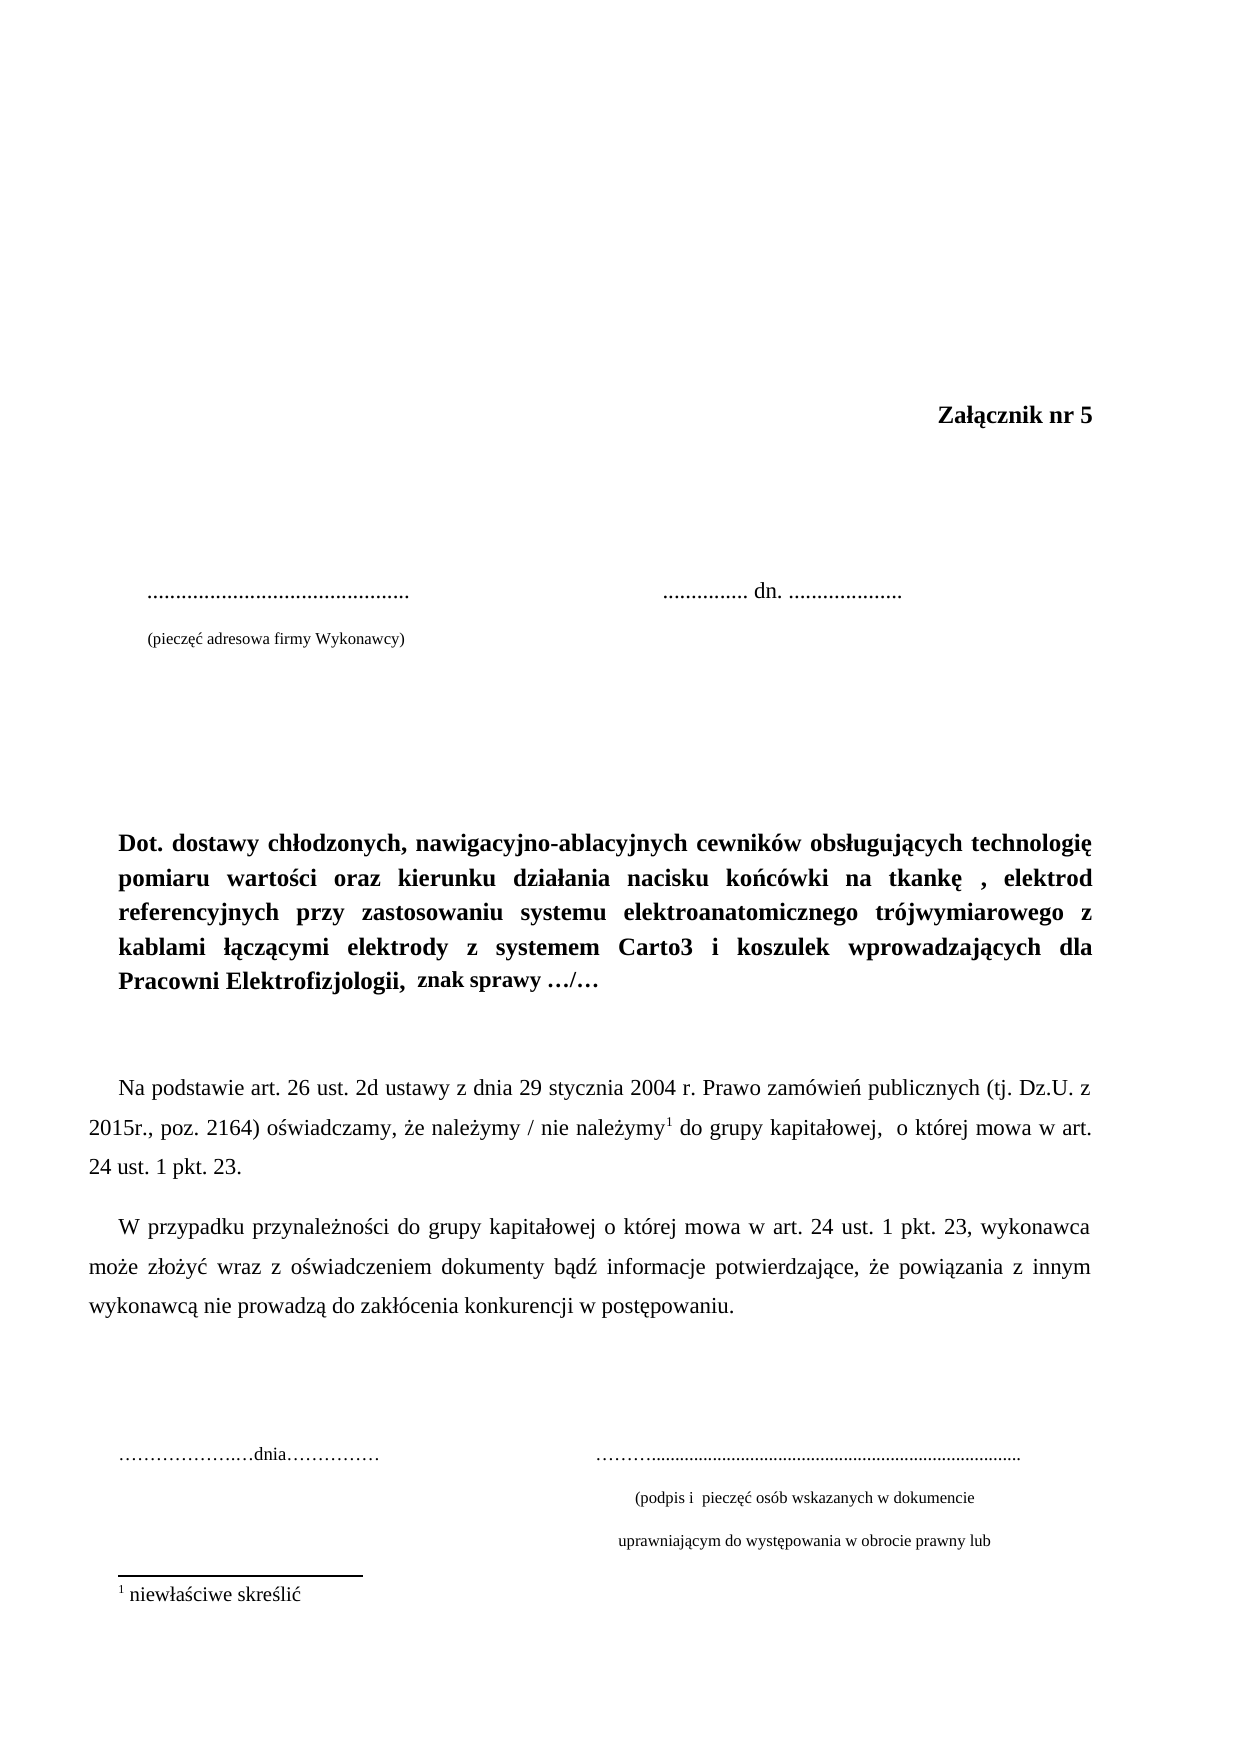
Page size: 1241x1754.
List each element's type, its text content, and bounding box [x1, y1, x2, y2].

text (pieczęć adresowa firmy Wykonawcy) [118, 628, 1093, 648]
text ……………….…dnia…………… ………............................................................................... [118, 1413, 1093, 1464]
text .............................................. ............... dn. .................... [118, 577, 1093, 604]
text Załącznik nr 5 [118, 400, 1093, 429]
text uprawniającym do występowania w obrocie prawny lub [118, 1531, 1093, 1550]
text (podpis i pieczęć osób wskazanych w dokumencie [118, 1488, 1093, 1507]
text Dot. dostawy chłodzonych, nawigacyjno-ablacyjnych cewników obsługujących technologię pomiaru wartości oraz kierunku działania nacisku końcówki na tkankę , elektrod referencyjnych przy zastosowaniu systemu elektroanatomicznego trójwymiarowego z kablami łączącymi elektrody z systemem Carto3 i koszulek wprowadzających dla Pracowni Elektrofizjologii, znak sprawy …/… [118, 828, 1093, 995]
text W przypadku przynależności do grupy kapitałowej o której mowa w art. 24 ust. 1 pkt. 23, wykonawca może złożyć wraz z oświadczeniem dokumenty bądź informacje potwierdzające, że powiązania z innym wykonawcą nie prowadzą do zakłócenia konkurencji w postępowaniu. [88, 1213, 1093, 1319]
text Na podstawie art. 26 ust. 2d ustawy z dnia 29 stycznia 2004 r. Prawo zamówień publicznych (tj. Dz.U. z 2015r., poz. 2164) oświadczamy, że należymy / nie należymy do grupy kapitałowej, o której mowa w art. 24 ust. 1 pkt. 23. [88, 1074, 1093, 1179]
